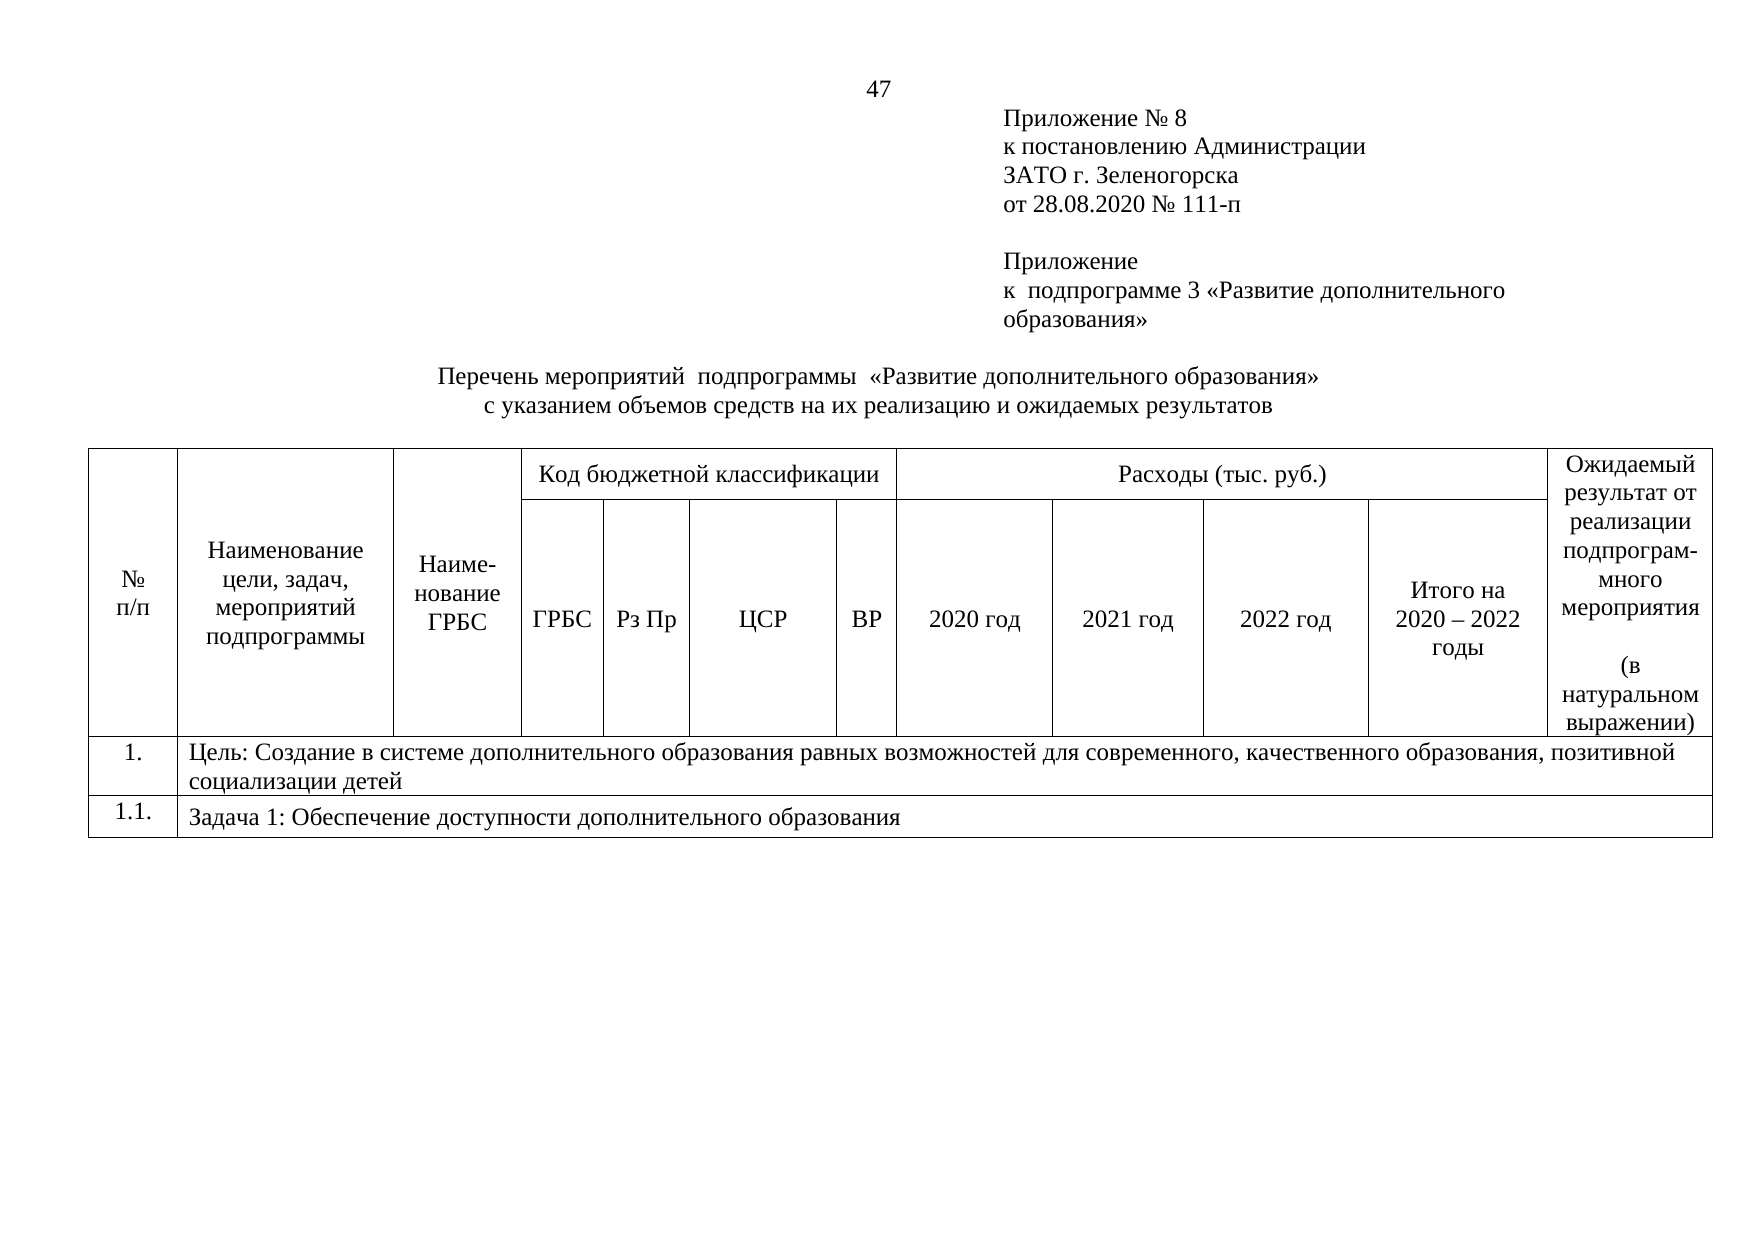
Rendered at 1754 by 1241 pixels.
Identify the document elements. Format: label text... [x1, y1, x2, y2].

table_cell Итого на 2020 – 2022 годы [1369, 500, 1547, 736]
table_cell 2020 год [897, 500, 1052, 736]
text образования» [1003, 304, 1639, 333]
text с указанием объемов средств на их реализацию и ожидаемых результатов [118, 390, 1639, 419]
table_cell [1548, 796, 1712, 837]
table_header Наиме-нование ГРБС [394, 449, 521, 736]
text ЗАТО г. Зеленогорска [1003, 160, 1639, 189]
table_cell 2021 год [1053, 500, 1203, 736]
table_cell 1.1. [89, 796, 177, 837]
table_cell Цель: Создание в системе дополнительного образования равных возможностей для современного, качественного образования, позитивной социализации детей [178, 737, 1712, 795]
table_header Код бюджетной классификации [522, 449, 896, 499]
table_header № п/п [89, 449, 177, 736]
table_header Расходы (тыс. руб.) [897, 449, 1547, 499]
text к постановлению Администрации [1003, 131, 1639, 160]
text Приложение к подпрограмме 3 «Развитие дополнительного [1003, 246, 1639, 304]
table_cell Задача 1: Обеспечение доступности дополнительного образования [178, 796, 1548, 837]
table_cell 2022 год [1204, 500, 1368, 736]
table_header Наименование цели, задач, мероприятий подпрограммы [178, 449, 393, 736]
table_cell ЦСР [690, 500, 836, 736]
table_cell 1. [89, 737, 177, 795]
table_cell ВР [837, 500, 896, 736]
table_cell ГРБС [522, 500, 603, 736]
table_cell Рз Пр [604, 500, 689, 736]
text от 28.08.2020 № 111-п [1003, 189, 1639, 218]
text Перечень мероприятий подпрограммы «Развитие дополнительного образования» [118, 361, 1639, 390]
table_header Ожидаемый результат от реализации подпрограм-много мероприятия (в натуральном выражении) [1548, 449, 1712, 736]
text Приложение № 8 [1003, 103, 1639, 131]
